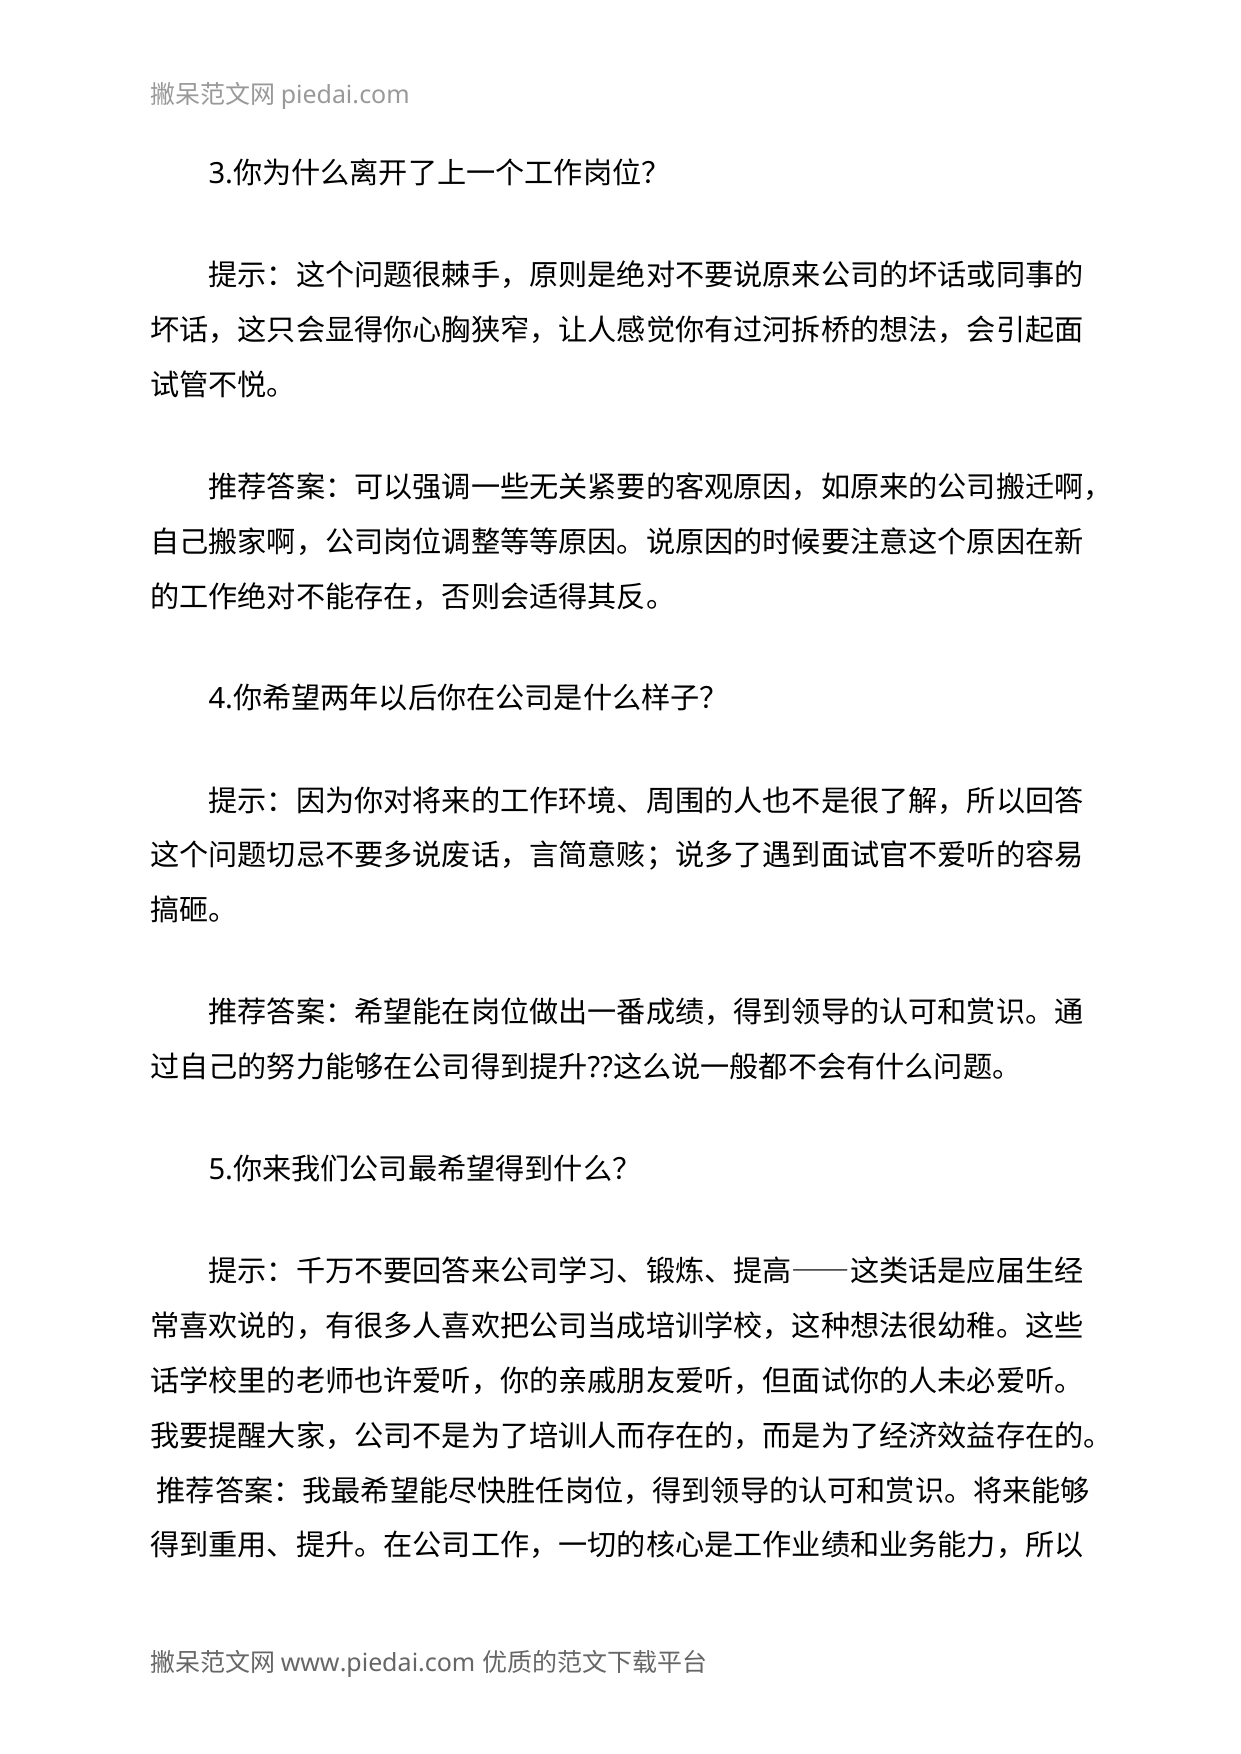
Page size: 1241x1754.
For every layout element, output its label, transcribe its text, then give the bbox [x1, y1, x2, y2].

text 提示：这个问题很棘手，原则是绝对不要说原来公司的坏话或同事的坏话，这只会显得你心胸狭窄，让人感觉你有过河拆桥的想法，会引起面试管不悦。 [150, 252, 1090, 404]
text 推荐答案：可以强调一些无关紧要的客观原因，如原来的公司搬迁啊，自己搬家啊，公司岗位调整等等原因。说原因的时候要注意这个原因在新的工作绝对不能存在，否则会适得其反。 [150, 463, 1090, 616]
text 4.你希望两年以后你在公司是什么样子？ [150, 675, 1090, 717]
text 推荐答案：希望能在岗位做出一番成绩，得到领导的认可和赏识。通过自己的努力能够在公司得到提升??这么说一般都不会有什么问题。 [150, 989, 1090, 1086]
text 3.你为什么离开了上一个工作岗位？ [150, 150, 1090, 192]
text 提示：因为你对将来的工作环境、周围的人也不是很了解，所以回答这个问题切忌不要多说废话，言简意赅；说多了遇到面试官不爱听的容易搞砸。 [150, 777, 1090, 929]
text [150, 1247, 1090, 1564]
text 5.你来我们公司最希望得到什么？ [150, 1146, 1090, 1188]
